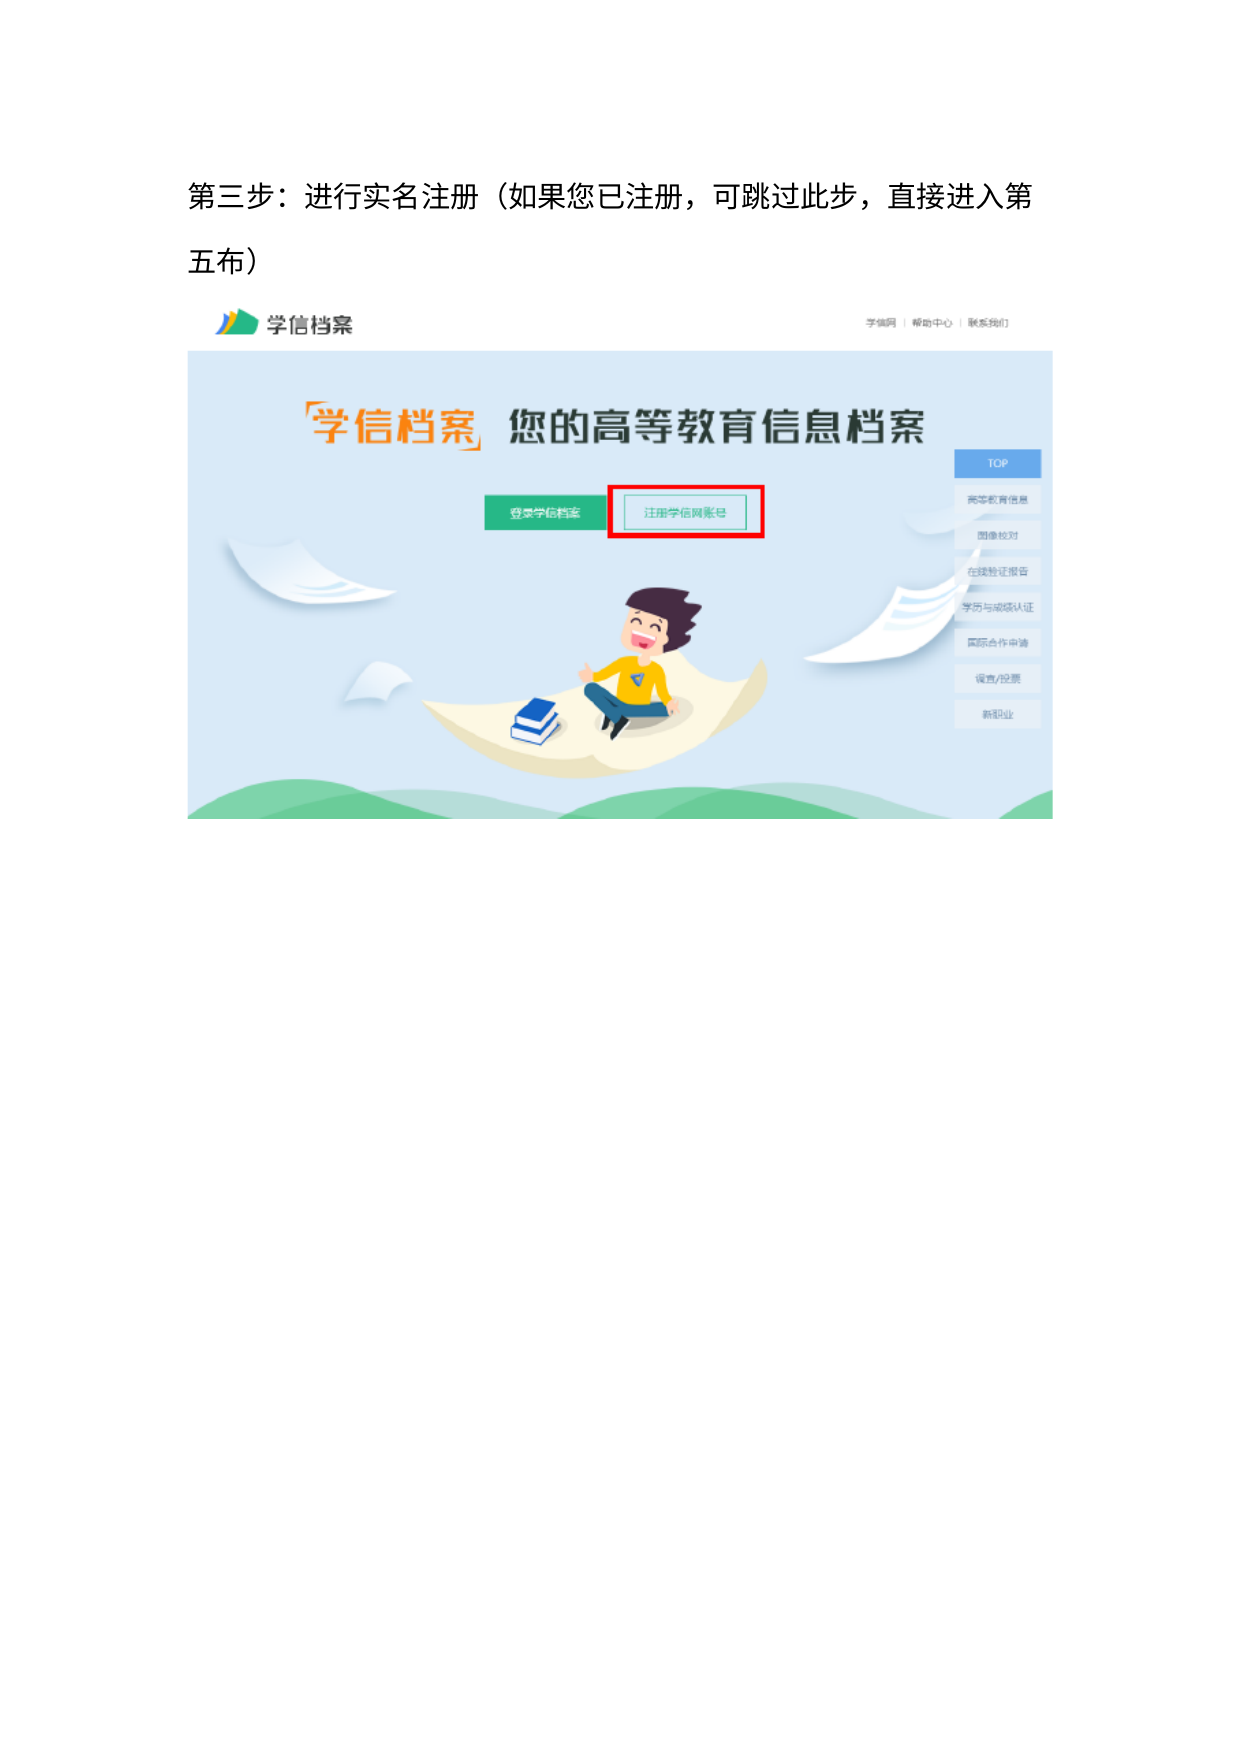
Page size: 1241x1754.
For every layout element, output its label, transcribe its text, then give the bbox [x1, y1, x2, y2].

picture [187, 299, 1053, 819]
text 第三步：进行实名注册（如果您已注册，可跳过此步，直接进入第五布） [187, 162, 1053, 292]
